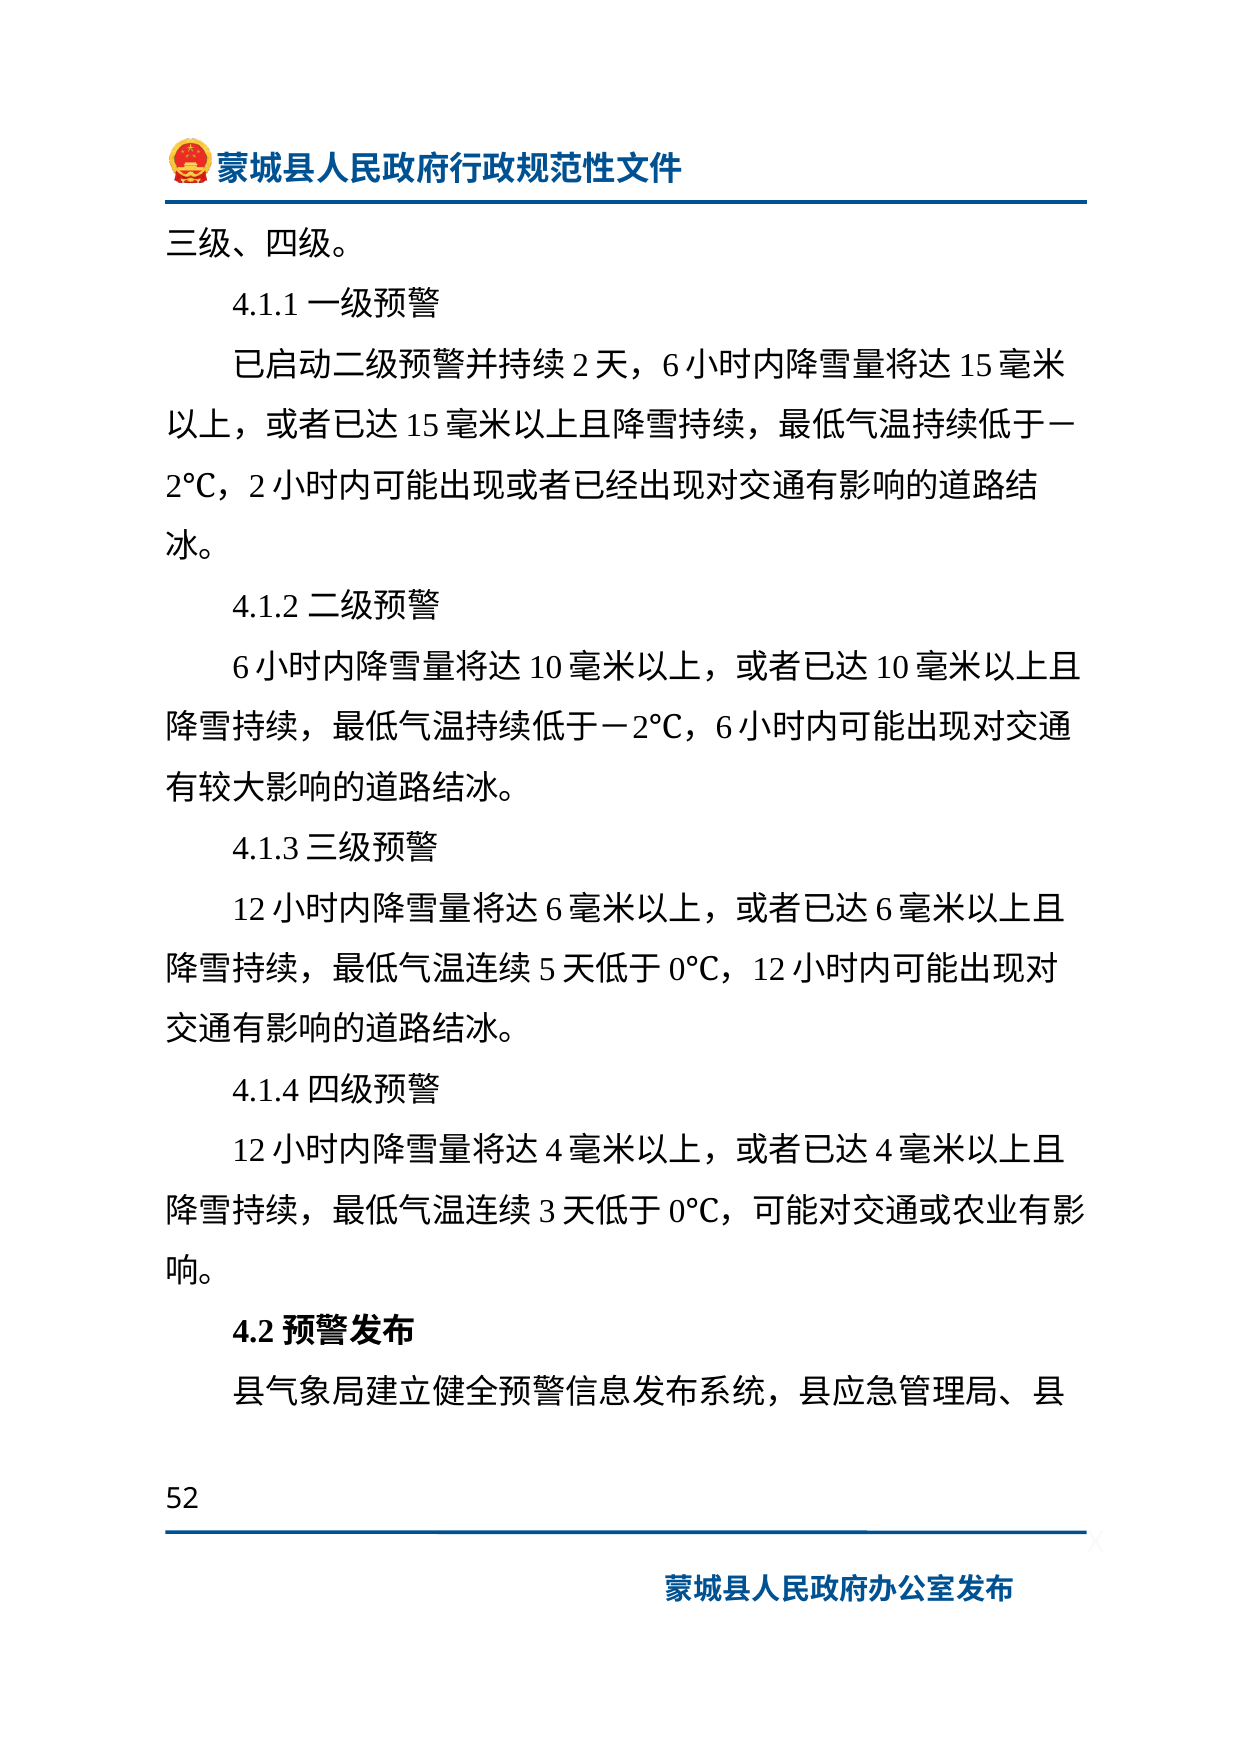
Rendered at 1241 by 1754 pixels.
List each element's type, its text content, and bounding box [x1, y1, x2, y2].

text 4.1.4 四级预警 [165, 1053, 1087, 1113]
text 按雨雪冰冻灾害天气的危害程度、紧急程度和发展态势、影响范围，预警级别由高到低划分为四个等级：一级、二级、三级、四级。 [165, 207, 1087, 267]
text 已启动二级预警并持续2天，6小时内降雪量将达15毫米以上，或者已达15毫米以上且降雪持续，最低气温持续低于－2℃，2小时内可能出现或者已经出现对交通有影响的道路结冰。 [165, 328, 1087, 569]
text 4.2 预警发布 [165, 1294, 1087, 1355]
picture [165, 136, 216, 187]
text 6小时内降雪量将达10毫米以上，或者已达10毫米以上且降雪持续，最低气温持续低于－2℃，6小时内可能出现对交通有较大影响的道路结冰。 [165, 630, 1087, 811]
text 4.1.3三级预警 [165, 811, 1087, 872]
text 12小时内降雪量将达4毫米以上，或者已达4毫米以上且降雪持续，最低气温连续3天低于0℃，可能对交通或农业有影响。 [165, 1113, 1087, 1294]
text 4.1.1 一级预警 [165, 267, 1087, 328]
text 12小时内降雪量将达6毫米以上，或者已达6毫米以上且降雪持续，最低气温连续5天低于0℃，12小时内可能出现对交通有影响的道路结冰。 [165, 872, 1087, 1053]
text 4.1.2 二级预警 [165, 569, 1087, 630]
